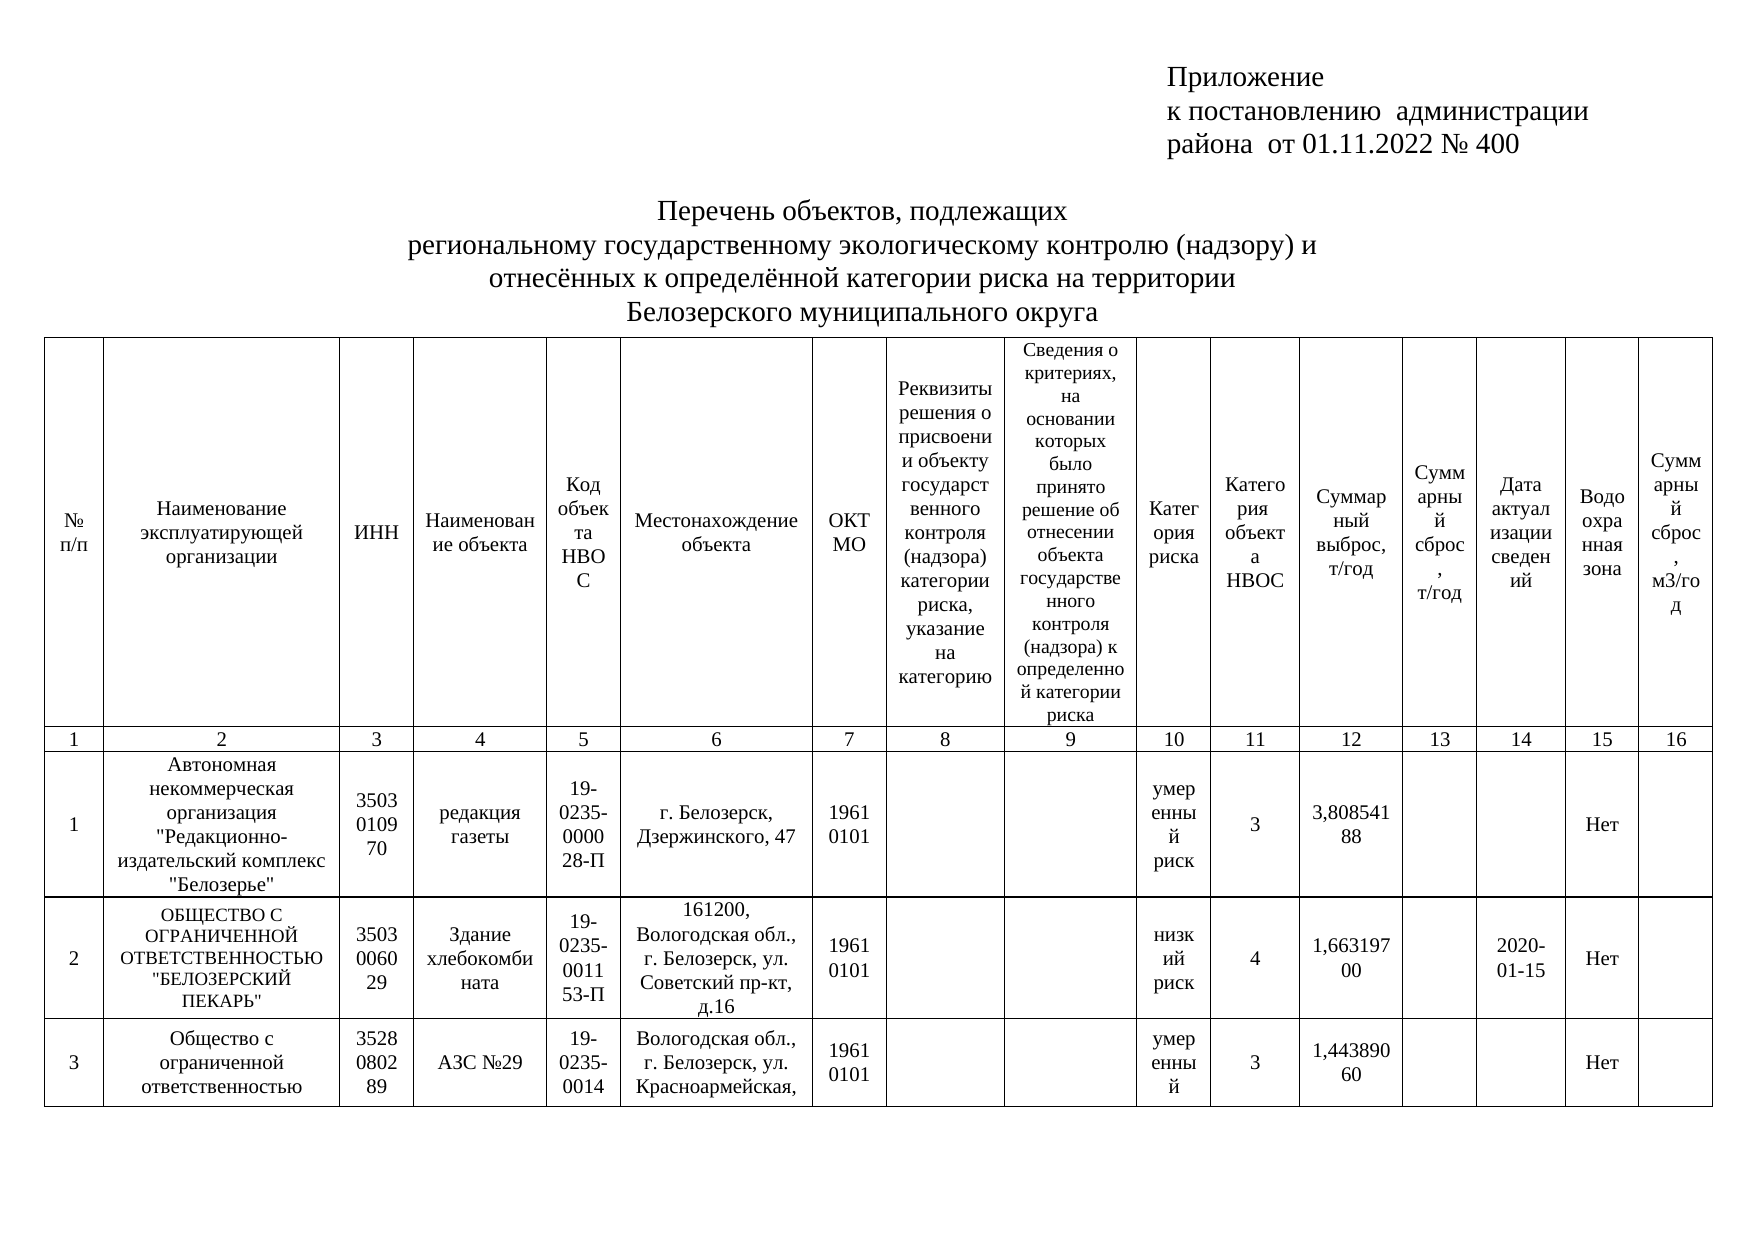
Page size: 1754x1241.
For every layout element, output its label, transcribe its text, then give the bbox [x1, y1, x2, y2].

table_cell 10 [1137, 727, 1210, 751]
table_header Код объекта НВОС [547, 338, 620, 726]
table_header № п/п [45, 338, 103, 726]
table_cell [1639, 898, 1712, 1018]
table_cell 2020-01-15 [1477, 898, 1565, 1018]
table_header Категория объекта НВОС [1211, 338, 1299, 726]
table_cell 13 [1403, 727, 1476, 751]
table_header Местонахождение объекта [621, 338, 812, 726]
table_cell 1 [45, 752, 103, 896]
table_cell 5 [547, 727, 620, 751]
table_cell 19610101 [813, 898, 886, 1018]
table_cell 3 [45, 1019, 103, 1106]
table_cell редакция газеты [414, 752, 546, 896]
table_cell [1005, 898, 1136, 1018]
table_cell 3 [1211, 752, 1299, 896]
table_cell умеренный риск [1137, 1019, 1210, 1106]
table_cell Нет [1566, 898, 1638, 1018]
table_cell Нет [1566, 1019, 1638, 1106]
table_cell 19610101 [813, 752, 886, 896]
table_cell Здание хлебокомбината [414, 898, 546, 1018]
table_cell 3 [1211, 1019, 1299, 1106]
table_cell АЗС №29 [414, 1019, 546, 1106]
text Приложение [1167, 59, 1651, 93]
table_cell Автономная некоммерческая организация "Редакционно-издательский комплекс "Белозерье" [104, 752, 339, 896]
table_cell 4 [414, 727, 546, 751]
table_header Суммарный сброс, м3/год [1639, 338, 1712, 726]
table_cell [1403, 752, 1476, 896]
table_cell [1639, 752, 1712, 896]
table_header Реквизиты решения о присвоении объекту государственного контроля (надзора) категории риска, указание на категорию [887, 338, 1004, 726]
table_cell 16 [1639, 727, 1712, 751]
table_cell ОБЩЕСТВО С ОГРАНИЧЕННОЙ ОТВЕТСТВЕННОСТЬЮ "БЕЛОЗЕРСКИЙ ПЕКАРЬ" [104, 898, 339, 1018]
table_cell 4 [1211, 898, 1299, 1018]
table_header Дата актуализации сведений [1477, 338, 1565, 726]
table_cell [1477, 1019, 1565, 1106]
table_cell 3,80854188 [1300, 752, 1402, 896]
table_cell 14 [1477, 727, 1565, 751]
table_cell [104, 1019, 339, 1106]
text Белозерского муниципального округа [74, 294, 1651, 327]
table_header Суммарный выброс, т/год [1300, 338, 1402, 726]
table_cell 1,66319700 [1300, 898, 1402, 1018]
table_cell [1005, 1019, 1136, 1106]
text отнесённых к определённой категории риска на территории [74, 260, 1651, 294]
table_cell [1005, 752, 1136, 896]
table_cell 11 [1211, 727, 1299, 751]
table_header Водоохранная зона [1566, 338, 1638, 726]
table_cell 15 [1566, 727, 1638, 751]
table_cell 2 [104, 727, 339, 751]
table_cell умеренный риск [1137, 752, 1210, 896]
table_cell [1639, 1019, 1712, 1106]
table_cell 3503006029 [340, 898, 413, 1018]
table_cell [887, 752, 1004, 896]
table_cell [1477, 752, 1565, 896]
table_header Категория риска [1137, 338, 1210, 726]
table_cell 19-0235-001434-П [547, 1019, 620, 1106]
text Перечень объектов, подлежащих региональному государственному экологическому контролю (надзору) и [74, 193, 1651, 260]
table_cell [621, 1019, 812, 1106]
table_cell г. Белозерск, Дзержинского, 47 [621, 752, 812, 896]
table_cell 9 [1005, 727, 1136, 751]
table_cell 19-0235-001153-П [547, 898, 620, 1018]
table_cell 3503010970 [340, 752, 413, 896]
table_header Наименование эксплуатирующей организации [104, 338, 339, 726]
table_cell 12 [1300, 727, 1402, 751]
table_cell [887, 898, 1004, 1018]
table_cell 8 [887, 727, 1004, 751]
table_header Сведения о критериях, на основании которых было принято решение об отнесении объекта государственного контроля (надзора) к определенной категории риска [1005, 338, 1136, 726]
table_cell 3528080289 [340, 1019, 413, 1106]
text к постановлению администрации района от 01.11.2022 № 400 [1167, 93, 1651, 160]
table_cell Нет [1566, 752, 1638, 896]
table_header ОКТМО [813, 338, 886, 726]
table_cell 3 [340, 727, 413, 751]
table_cell 19-0235-000028-П [547, 752, 620, 896]
table_cell 19610101 [813, 1019, 886, 1106]
table_cell 1 [45, 727, 103, 751]
table_cell 7 [813, 727, 886, 751]
table_header Суммарный сброс, т/год [1403, 338, 1476, 726]
table_cell [887, 1019, 1004, 1106]
table_cell [1403, 1019, 1476, 1106]
table_cell 1,44389060 [1300, 1019, 1402, 1106]
table_cell [1403, 898, 1476, 1018]
table_cell 161200, Вологодская обл., г. Белозерск, ул. Советский пр-кт, д.16 [621, 898, 812, 1018]
table_cell 6 [621, 727, 812, 751]
table_cell низкий риск [1137, 898, 1210, 1018]
table_header ИНН [340, 338, 413, 726]
table_header Наименование объекта [414, 338, 546, 726]
table_cell 2 [45, 898, 103, 1018]
